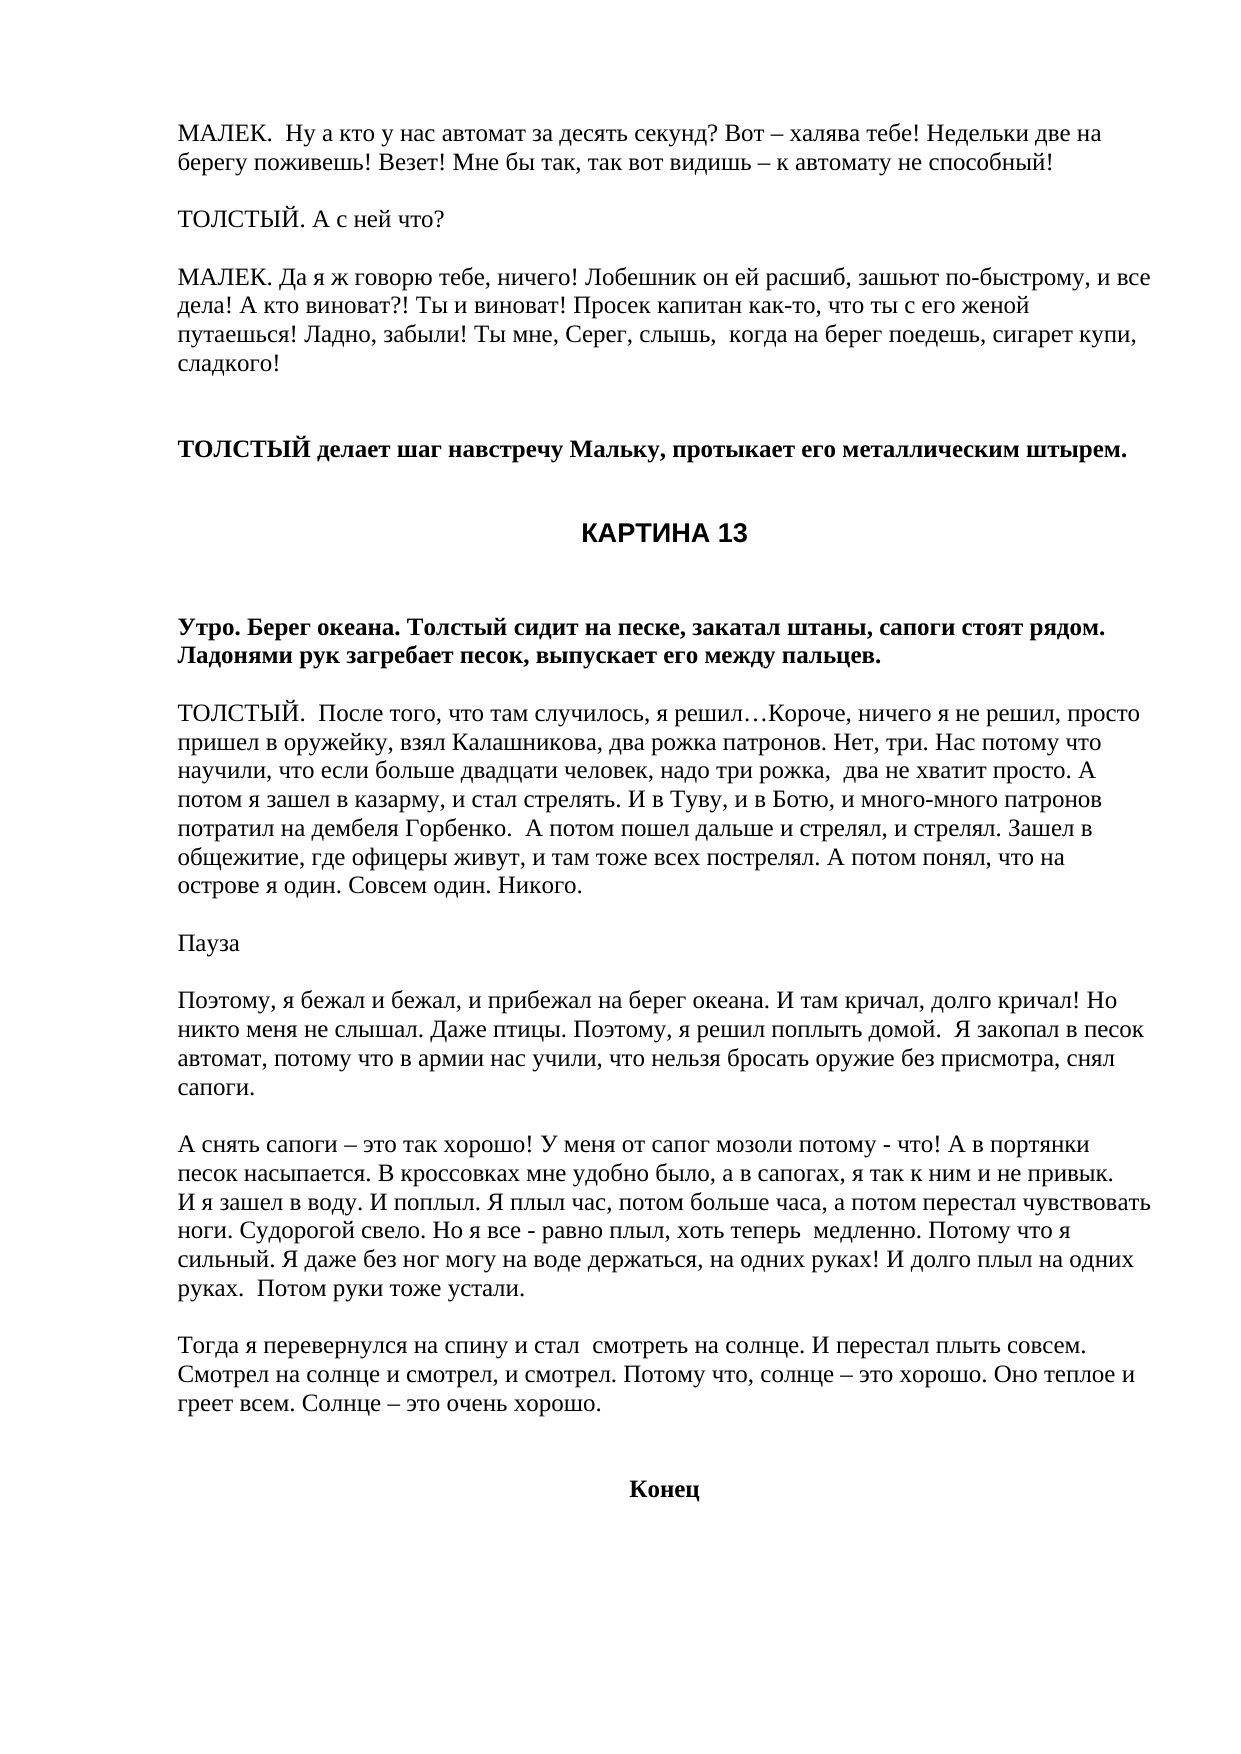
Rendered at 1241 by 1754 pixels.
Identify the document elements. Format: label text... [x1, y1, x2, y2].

text Тогда я перевернулся на спину и стал смотреть на солнце. И перестал плыть совсем. Смотрел на солнце и смотрел, и смотрел. Потому что, солнце – это хорошо. Оно теплое и греет всем. Солнце – это очень хорошо. [177, 1331, 1152, 1417]
text КАРТИНА 13 [177, 517, 1152, 548]
text МАЛЕК. Ну а кто у нас автомат за десять секунд? Вот – халява тебе! Недельки две на берегу поживешь! Везет! Мне бы так, так вот видишь – к автомату не способный! [177, 118, 1152, 176]
text ТОЛСТЫЙ делает шаг навстречу Мальку, протыкает его металлическим штырем. [177, 434, 1152, 463]
text ТОЛСТЫЙ. После того, что там случилось, я решил…Короче, ничего я не решил, просто пришел в оружейку, взял Калашникова, два рожка патронов. Нет, три. Нас потому что научили, что если больше двадцати человек, надо три рожка, два не хватит просто. А потом я зашел в казарму, и стал стрелять. И в Туву, и в Ботю, и много-много патронов потратил на дембеля Горбенко. А потом пошел дальше и стрелял, и стрелял. Зашел в общежитие, где офицеры живут, и там тоже всех пострелял. А потом понял, что на острове я один. Совсем один. Никого. [177, 698, 1152, 899]
text Утро. Берег океана. Толстый сидит на песке, закатал штаны, сапоги стоят рядом. Ладонями рук загребает песок, выпускает его между пальцев. [177, 612, 1152, 669]
text МАЛЕК. Да я ж говорю тебе, ничего! Лобешник он ей расшиб, зашьют по-быстрому, и все дела! А кто виноват?! Ты и виноват! Просек капитан как-то, что ты с его женой путаешься! Ладно, забыли! Ты мне, Серег, слышь, когда на берег поедешь, сигарет купи, сладкого! [177, 262, 1152, 377]
text ТОЛСТЫЙ. А с ней что? [177, 204, 1152, 233]
text А снять сапоги – это так хорошо! У меня от сапог мозоли потому - что! А в портянки песок насыпается. В кроссовках мне удобно было, а в сапогах, я так к ним и не привык. [177, 1129, 1152, 1187]
text Пауза [177, 928, 1152, 957]
text Поэтому, я бежал и бежал, и прибежал на берег океана. И там кричал, долго кричал! Но никто меня не слышал. Даже птицы. Поэтому, я решил поплыть домой. Я закопал в песок автомат, потому что в армии нас учили, что нельзя бросать оружие без присмотра, снял сапоги. [177, 986, 1152, 1101]
text Конец [177, 1474, 1152, 1503]
text И я зашел в воду. И поплыл. Я плыл час, потом больше часа, а потом перестал чувствовать ноги. Судорогой свело. Но я все - равно плыл, хоть теперь медленно. Потому что я сильный. Я даже без ног могу на воде держаться, на одних руках! И долго плыл на одних руках. Потом руки тоже устали. [177, 1187, 1152, 1302]
